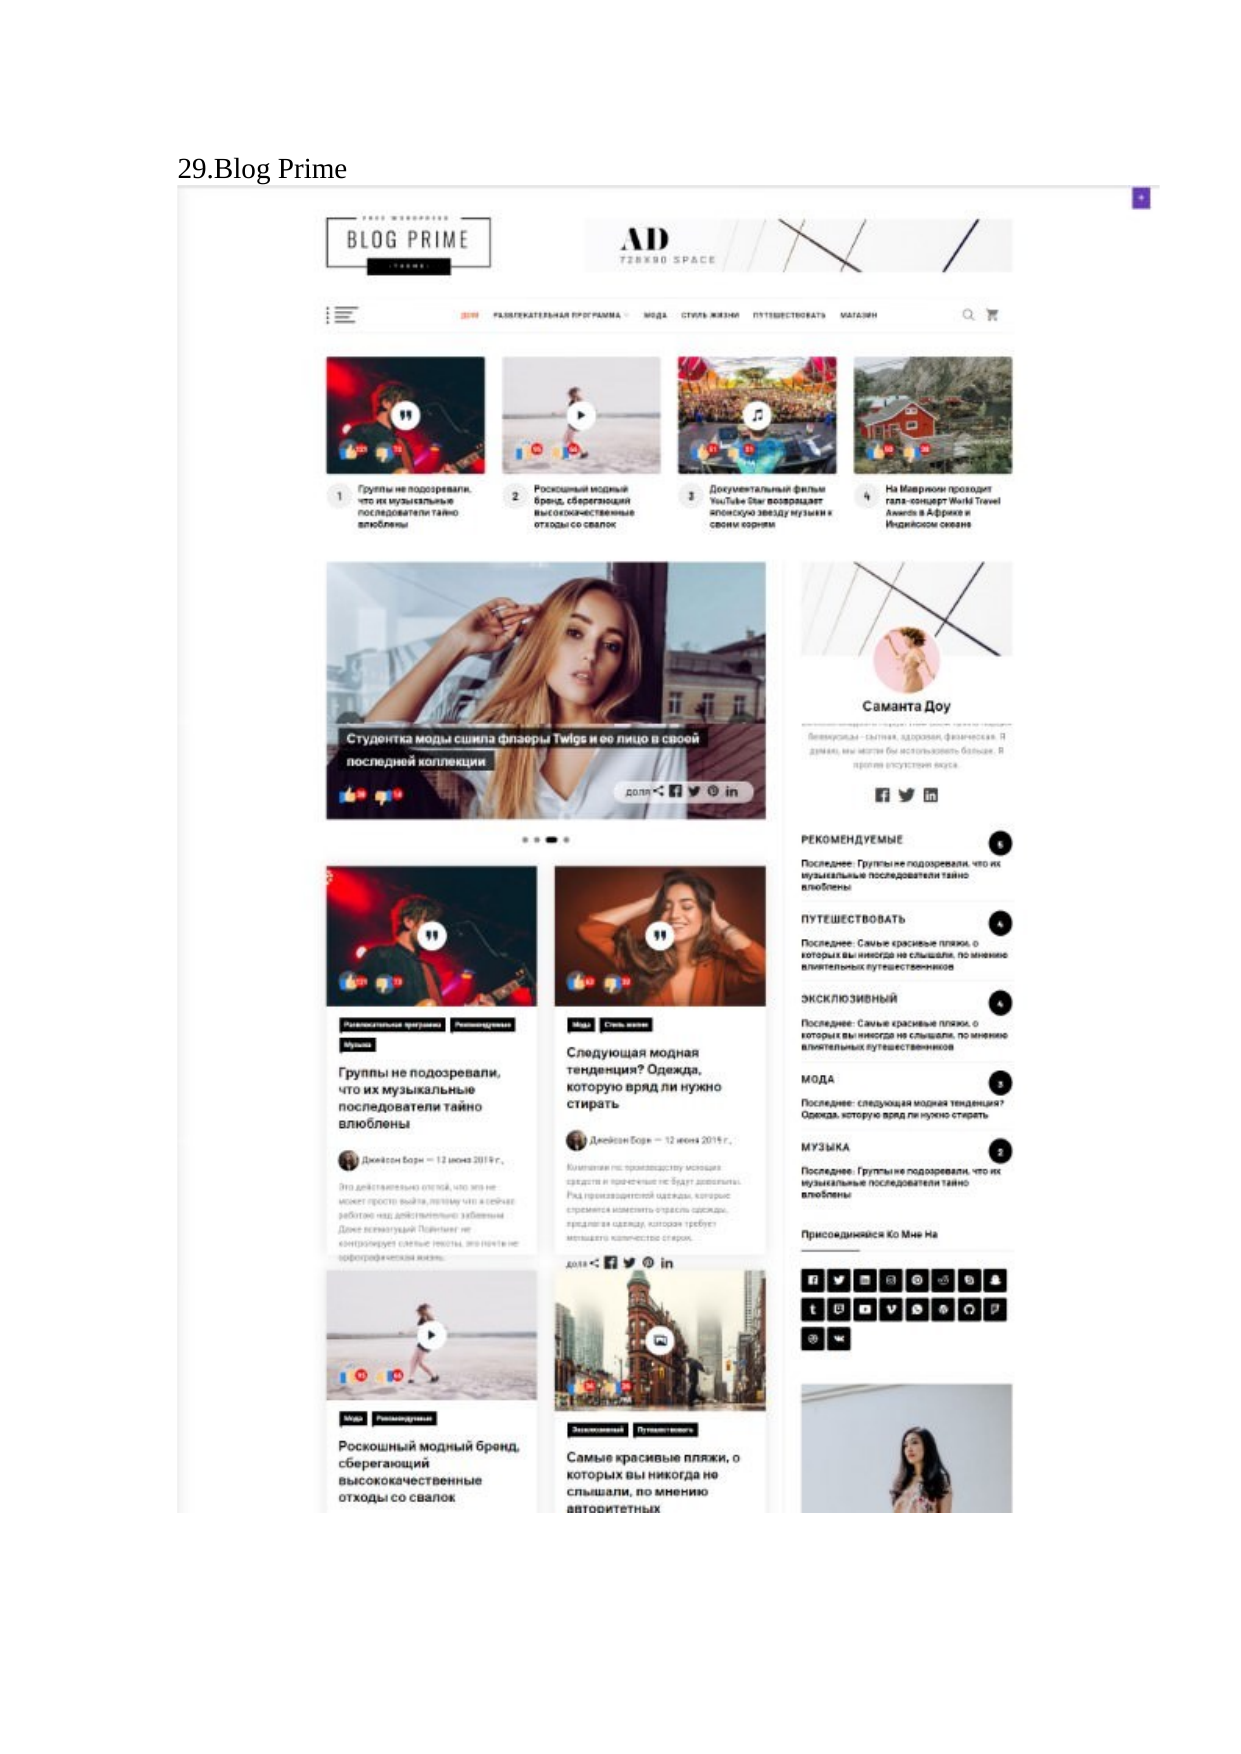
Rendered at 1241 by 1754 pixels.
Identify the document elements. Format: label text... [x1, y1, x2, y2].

text 29.Blog Prime [177, 152, 1152, 185]
picture [177, 185, 1160, 1513]
